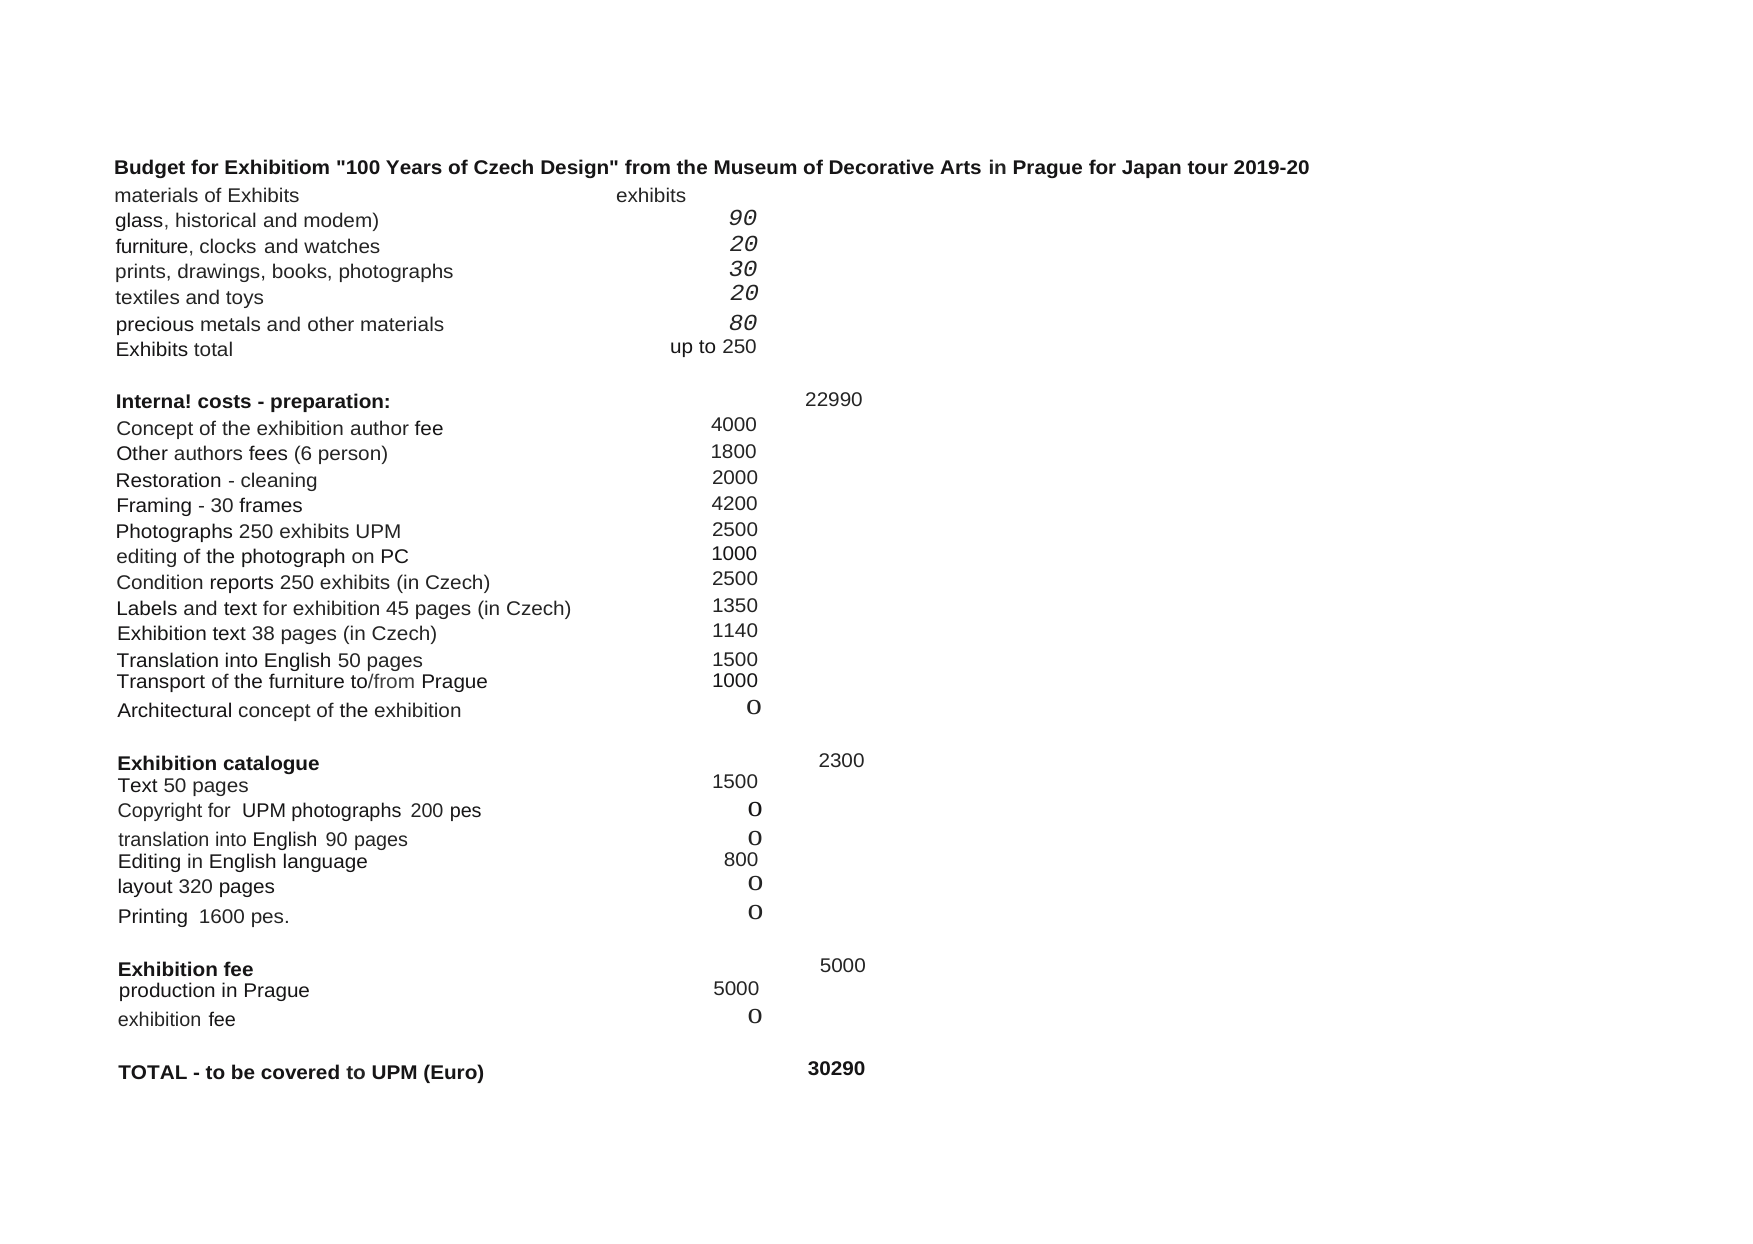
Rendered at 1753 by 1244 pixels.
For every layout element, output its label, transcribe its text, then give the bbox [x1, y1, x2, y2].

text glass, historical and modem) 90 [115, 207, 1500, 233]
text Framing - 30 frames 4200 [116, 492, 1500, 517]
text Exhibits total up to 250 [115, 337, 1500, 361]
text Interna! costs - preparation: 22990 [116, 388, 1500, 413]
text production in Prague 5000 [119, 982, 1500, 1002]
text Text 50 pages 1500 [117, 775, 1500, 797]
text furniture, clocks and watches 20 [115, 233, 1500, 258]
text translation into English 90 pages o [118, 823, 1500, 853]
text materials of Exhibits exhibits [114, 183, 1500, 206]
text layout 320 pages o [117, 873, 1500, 899]
text Photographs 250 exhibits UPM 2500 [115, 518, 1500, 543]
text Concept of the exhibition author fee 4000 [116, 413, 1500, 439]
text Exhibition text 38 pages (in Czech) 1140 [117, 620, 1500, 646]
text Labels and text for exhibition 45 pages (in Czech) 1350 [116, 595, 1500, 620]
text prints, drawings, books, photographs 30 [115, 258, 1500, 284]
text Budget for Exhibitiom "100 Years of Czech Design" from the Museum of Decorative Arts in Prague for Japan tour 2019-20 [114, 156, 1500, 179]
text Exhibition fee 5000 [118, 954, 1500, 981]
text textiles and toys 20 [115, 284, 1500, 310]
text Printing 1600 pes. o [118, 899, 1500, 929]
text Transport of the furniture to/from Prague 1000 [116, 673, 1500, 692]
text Copyright for UPM photographs 200 pes o [117, 797, 1500, 823]
text precious metals and other materials 80 [116, 311, 1500, 337]
text editing of the photograph on PC 1000 [116, 543, 1500, 569]
text Architectural concept of the exhibition o [117, 692, 1500, 723]
text TOTAL - to be covered to UPM (Euro) 30290 [118, 1057, 1500, 1083]
text Restoration - cleaning 2000 [115, 466, 1500, 491]
text Other authors fees (6 person) 1800 [116, 440, 1500, 465]
text Translation into English 50 pages 1500 [116, 647, 1500, 671]
text exhibition fee o [118, 1002, 1500, 1033]
text Exhibition catalogue 2300 [117, 749, 1500, 775]
text Editing in English language 800 [118, 853, 1500, 873]
text Condition reports 250 exhibits (in Czech) 2500 [116, 569, 1500, 594]
